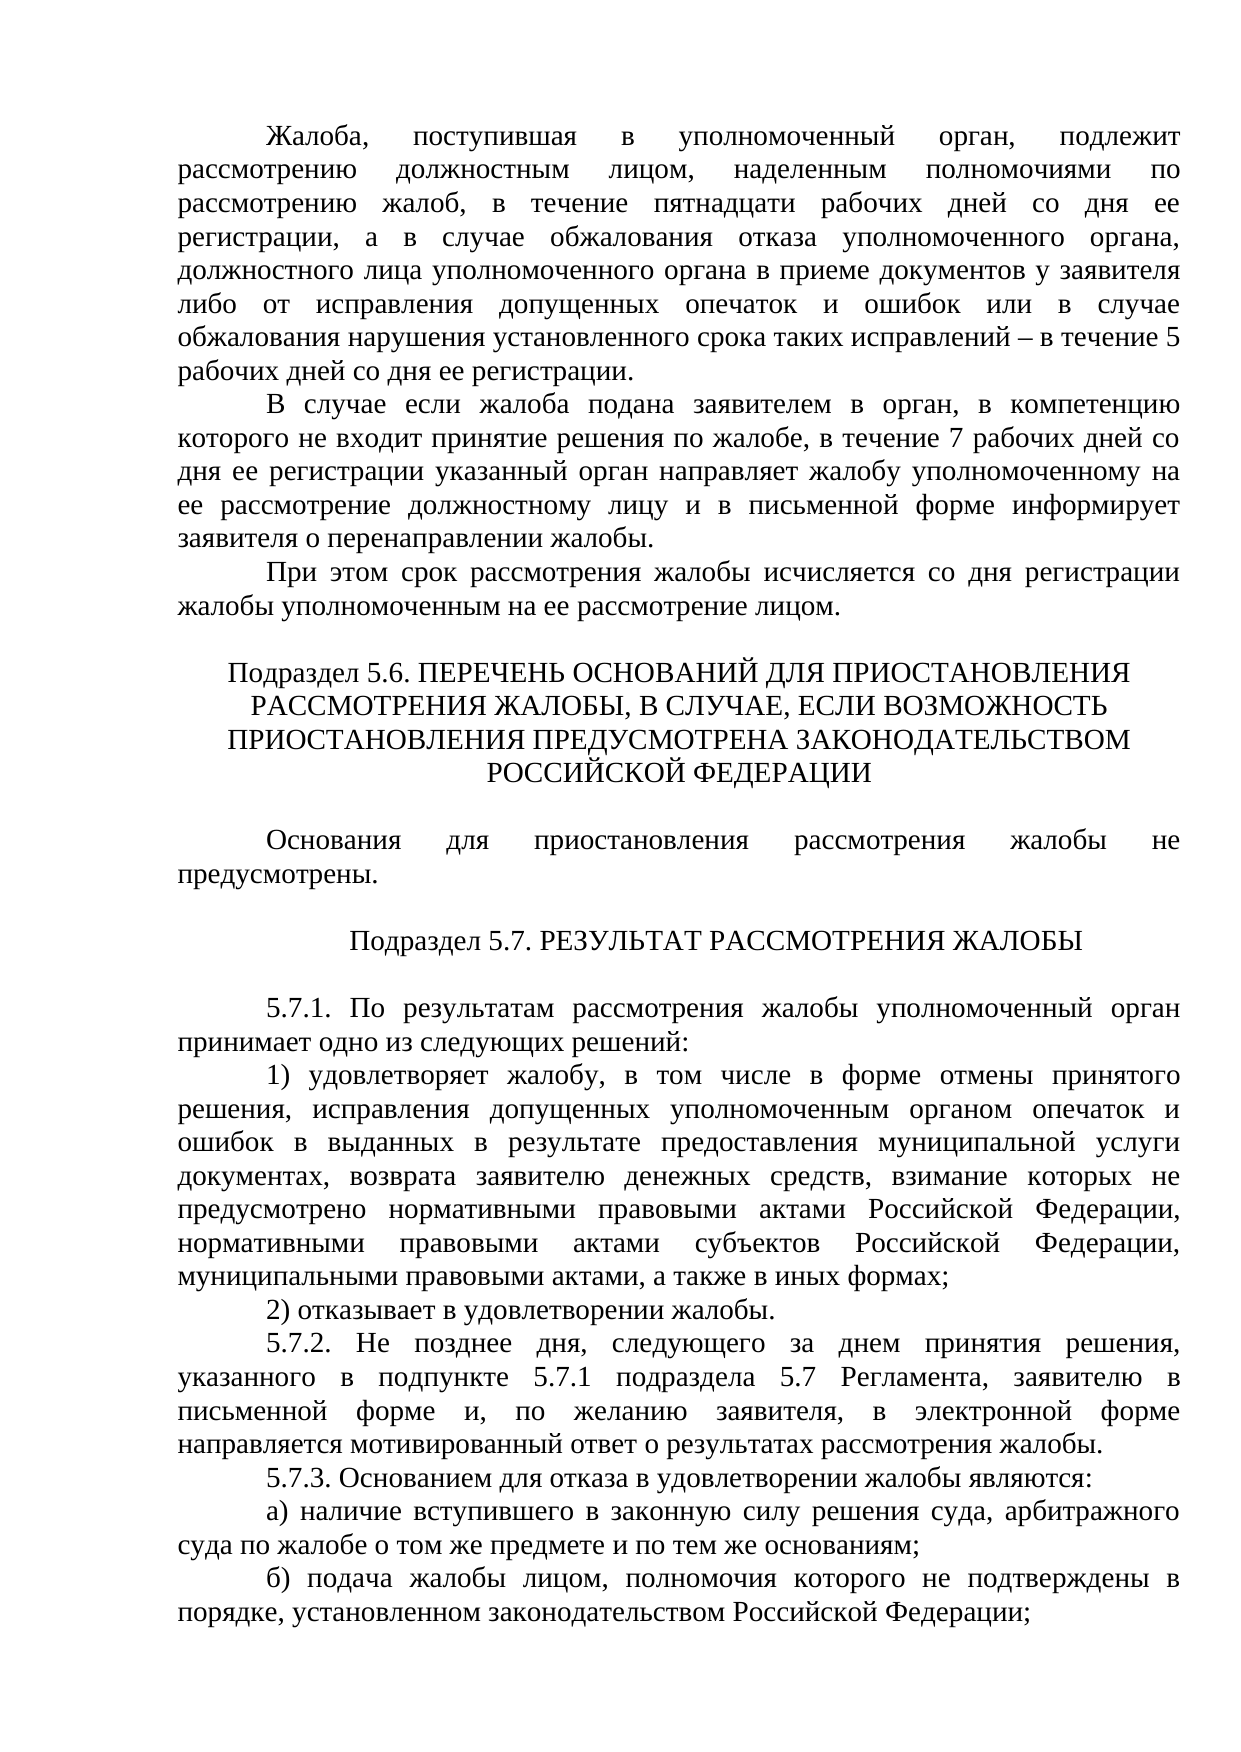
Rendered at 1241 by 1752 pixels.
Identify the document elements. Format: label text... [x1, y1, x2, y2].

text При этом срок рассмотрения жалобы исчисляется со дня регистрации жалобы уполномоченным на ее рассмотрение лицом. [177, 554, 1181, 621]
text Основания для приостановления рассмотрения жалобы не предусмотрены. [177, 822, 1181, 889]
text ПРИОСТАНОВЛЕНИЯ ПРЕДУСМОТРЕНА ЗАКОНОДАТЕЛЬСТВОМ [177, 722, 1181, 755]
text 5.7.2. Не позднее дня, следующего за днем принятия решения, указанного в подпункте 5.7.1 подраздела 5.7 Регламента, заявителю в письменной форме и, по желанию заявителя, в электронной форме направляется мотивированный ответ о результатах рассмотрения жалобы. [177, 1326, 1181, 1460]
text РАССМОТРЕНИЯ ЖАЛОБЫ, В СЛУЧАЕ, ЕСЛИ ВОЗМОЖНОСТЬ [177, 688, 1181, 722]
text В случае если жалоба подана заявителем в орган, в компетенцию которого не входит принятие решения по жалобе, в течение 7 рабочих дней со дня ее регистрации указанный орган направляет жалобу уполномоченному на ее рассмотрение должностному лицу и в письменной форме информирует заявителя о перенаправлении жалобы. [177, 386, 1181, 554]
text 5.7.3. Основанием для отказа в удовлетворении жалобы являются: [177, 1460, 1181, 1493]
text 1) удовлетворяет жалобу, в том числе в форме отмены принятого решения, исправления допущенных уполномоченным органом опечаток и ошибок в выданных в результате предоставления муниципальной услуги документах, возврата заявителю денежных средств, взимание которых не предусмотрено нормативными правовыми актами Российской Федерации, нормативными правовыми актами субъектов Российской Федерации, муниципальными правовыми актами, а также в иных формах; [177, 1057, 1181, 1292]
text 2) отказывает в удовлетворении жалобы. [177, 1292, 1181, 1326]
text а) наличие вступившего в законную силу решения суда, арбитражного суда по жалобе о том же предмете и по тем же основаниям; [177, 1493, 1181, 1560]
text Подраздел 5.7. РЕЗУЛЬТАТ РАССМОТРЕНИЯ ЖАЛОБЫ [177, 923, 1181, 957]
text РОССИЙСКОЙ ФЕДЕРАЦИИ [177, 755, 1181, 789]
text Подраздел 5.6. ПЕРЕЧЕНЬ ОСНОВАНИЙ ДЛЯ ПРИОСТАНОВЛЕНИЯ [177, 655, 1181, 688]
text 5.7.1. По результатам рассмотрения жалобы уполномоченный орган принимает одно из следующих решений: [177, 990, 1181, 1057]
text Жалоба, поступившая в уполномоченный орган, подлежит рассмотрению должностным лицом, наделенным полномочиями по рассмотрению жалоб, в течение пятнадцати рабочих дней со дня ее регистрации, а в случае обжалования отказа уполномоченного органа, должностного лица уполномоченного органа в приеме документов у заявителя либо от исправления допущенных опечаток и ошибок или в случае обжалования нарушения установленного срока таких исправлений – в течение 5 рабочих дней со дня ее регистрации. [177, 118, 1181, 386]
text б) подача жалобы лицом, полномочия которого не подтверждены в порядке, установленном законодательством Российской Федерации; [177, 1560, 1181, 1627]
